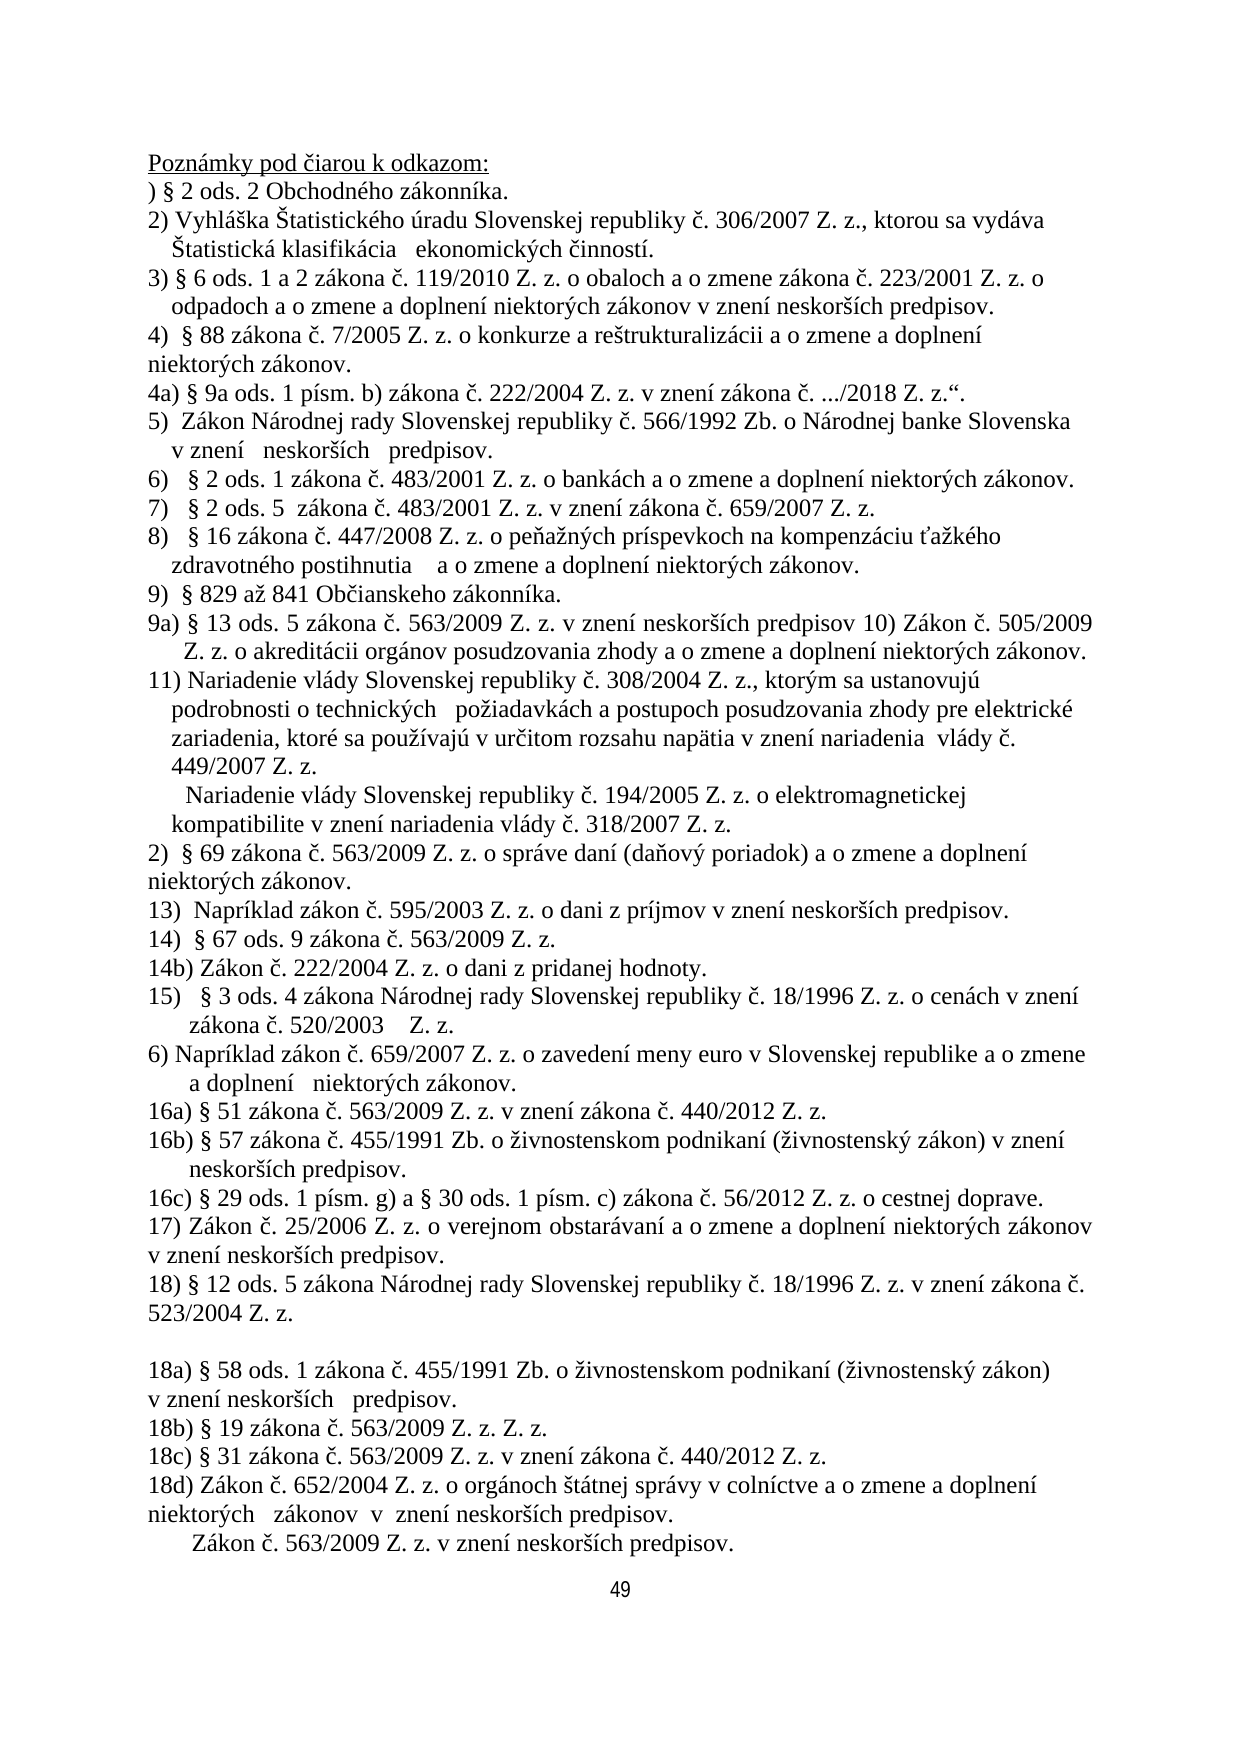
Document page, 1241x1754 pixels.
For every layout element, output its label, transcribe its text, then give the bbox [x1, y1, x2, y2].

text 13) Napríklad zákon č. 595/2003 Z. z. o dani z príjmov v znení neskorších predpisov. [148, 895, 1093, 924]
text 6) § 2 ods. 1 zákona č. 483/2001 Z. z. o bankách a o zmene a doplnení niektorých zákonov. [148, 464, 1093, 493]
text 7) § 2 ods. 5 zákona č. 483/2001 Z. z. v znení zákona č. 659/2007 Z. z. [148, 493, 1093, 521]
text 4a) § 9a ods. 1 písm. b) zákona č. 222/2004 Z. z. v znení zákona č. .../2018 Z. z.“. [148, 378, 1093, 406]
text 18a) § 58 ods. 1 zákona č. 455/1991 Zb. o živnostenskom podnikaní (živnostenský zákon) v znení neskorších predpisov. [148, 1355, 1093, 1413]
text Nariadenie vlády Slovenskej republiky č. 194/2005 Z. z. o elektromagnetickej kompatibilite v znení nariadenia vlády č. 318/2007 Z. z. [148, 780, 1093, 838]
text 4) § 88 zákona č. 7/2005 Z. z. o konkurze a reštrukturalizácii a o zmene a doplnení niektorých zákonov. [148, 320, 1093, 378]
text 16c) § 29 ods. 1 písm. g) a § 30 ods. 1 písm. c) zákona č. 56/2012 Z. z. o cestnej doprave. [148, 1183, 1093, 1211]
text Zákon č. 563/2009 Z. z. v znení neskorších predpisov. [148, 1528, 1093, 1556]
text 16a) § 51 zákona č. 563/2009 Z. z. v znení zákona č. 440/2012 Z. z. [148, 1096, 1093, 1125]
text 6) Napríklad zákon č. 659/2007 Z. z. o zavedení meny euro v Slovenskej republike a o zmene a doplnení niektorých zákonov. [148, 1039, 1093, 1096]
text ) § 2 ods. 2 Obchodného zákonníka. [148, 176, 1093, 205]
text Poznámky pod čiarou k odkazom: [148, 148, 1093, 176]
text 17) Zákon č. 25/2006 Z. z. o verejnom obstarávaní a o zmene a doplnení niektorých zákonov v znení neskorších predpisov. [148, 1211, 1093, 1269]
text 2) Vyhláška Štatistického úradu Slovenskej republiky č. 306/2007 Z. z., ktorou sa vydáva Štatistická klasifikácia ekonomických činností. [148, 205, 1093, 263]
text 18b) § 19 zákona č. 563/2009 Z. z. Z. z. [148, 1413, 1093, 1441]
text 3) § 6 ods. 1 a 2 zákona č. 119/2010 Z. z. o obaloch a o zmene zákona č. 223/2001 Z. z. o odpadoch a o zmene a doplnení niektorých zákonov v znení neskorších predpisov. [148, 263, 1093, 320]
text 15) § 3 ods. 4 zákona Národnej rady Slovenskej republiky č. 18/1996 Z. z. o cenách v znení zákona č. 520/2003 Z. z. [148, 981, 1093, 1039]
text 8) § 16 zákona č. 447/2008 Z. z. o peňažných príspevkoch na kompenzáciu ťažkého zdravotného postihnutia a o zmene a doplnení niektorých zákonov. [148, 521, 1093, 579]
text 5) Zákon Národnej rady Slovenskej republiky č. 566/1992 Zb. o Národnej banke Slovenska v znení neskorších predpisov. [148, 406, 1093, 464]
text 11) Nariadenie vlády Slovenskej republiky č. 308/2004 Z. z., ktorým sa ustanovujú podrobnosti o technických požiadavkách a postupoch posudzovania zhody pre elektrické zariadenia, ktoré sa používajú v určitom rozsahu napätia v znení nariadenia vlády č. 449/2007 Z. z. [148, 665, 1093, 780]
text 18) § 12 ods. 5 zákona Národnej rady Slovenskej republiky č. 18/1996 Z. z. v znení zákona č. 523/2004 Z. z. [148, 1269, 1093, 1326]
text 2) § 69 zákona č. 563/2009 Z. z. o správe daní (daňový poriadok) a o zmene a doplnení niektorých zákonov. [148, 838, 1093, 895]
text 14) § 67 ods. 9 zákona č. 563/2009 Z. z. [148, 924, 1093, 953]
text 16b) § 57 zákona č. 455/1991 Zb. o živnostenskom podnikaní (živnostenský zákon) v znení neskorších predpisov. [148, 1125, 1093, 1183]
text 18c) § 31 zákona č. 563/2009 Z. z. v znení zákona č. 440/2012 Z. z. [148, 1441, 1093, 1470]
text 14b) Zákon č. 222/2004 Z. z. o dani z pridanej hodnoty. [148, 953, 1093, 981]
text 18d) Zákon č. 652/2004 Z. z. o orgánoch štátnej správy v colníctve a o zmene a doplnení niektorých zákonov v znení neskorších predpisov. [148, 1470, 1093, 1528]
text 9a) § 13 ods. 5 zákona č. 563/2009 Z. z. v znení neskorších predpisov 10) Zákon č. 505/2009 Z. z. o akreditácii orgánov posudzovania zhody a o zmene a doplnení niektorých zákonov. [148, 608, 1093, 665]
text 9) § 829 až 841 Občianskeho zákonníka. [148, 579, 1093, 608]
